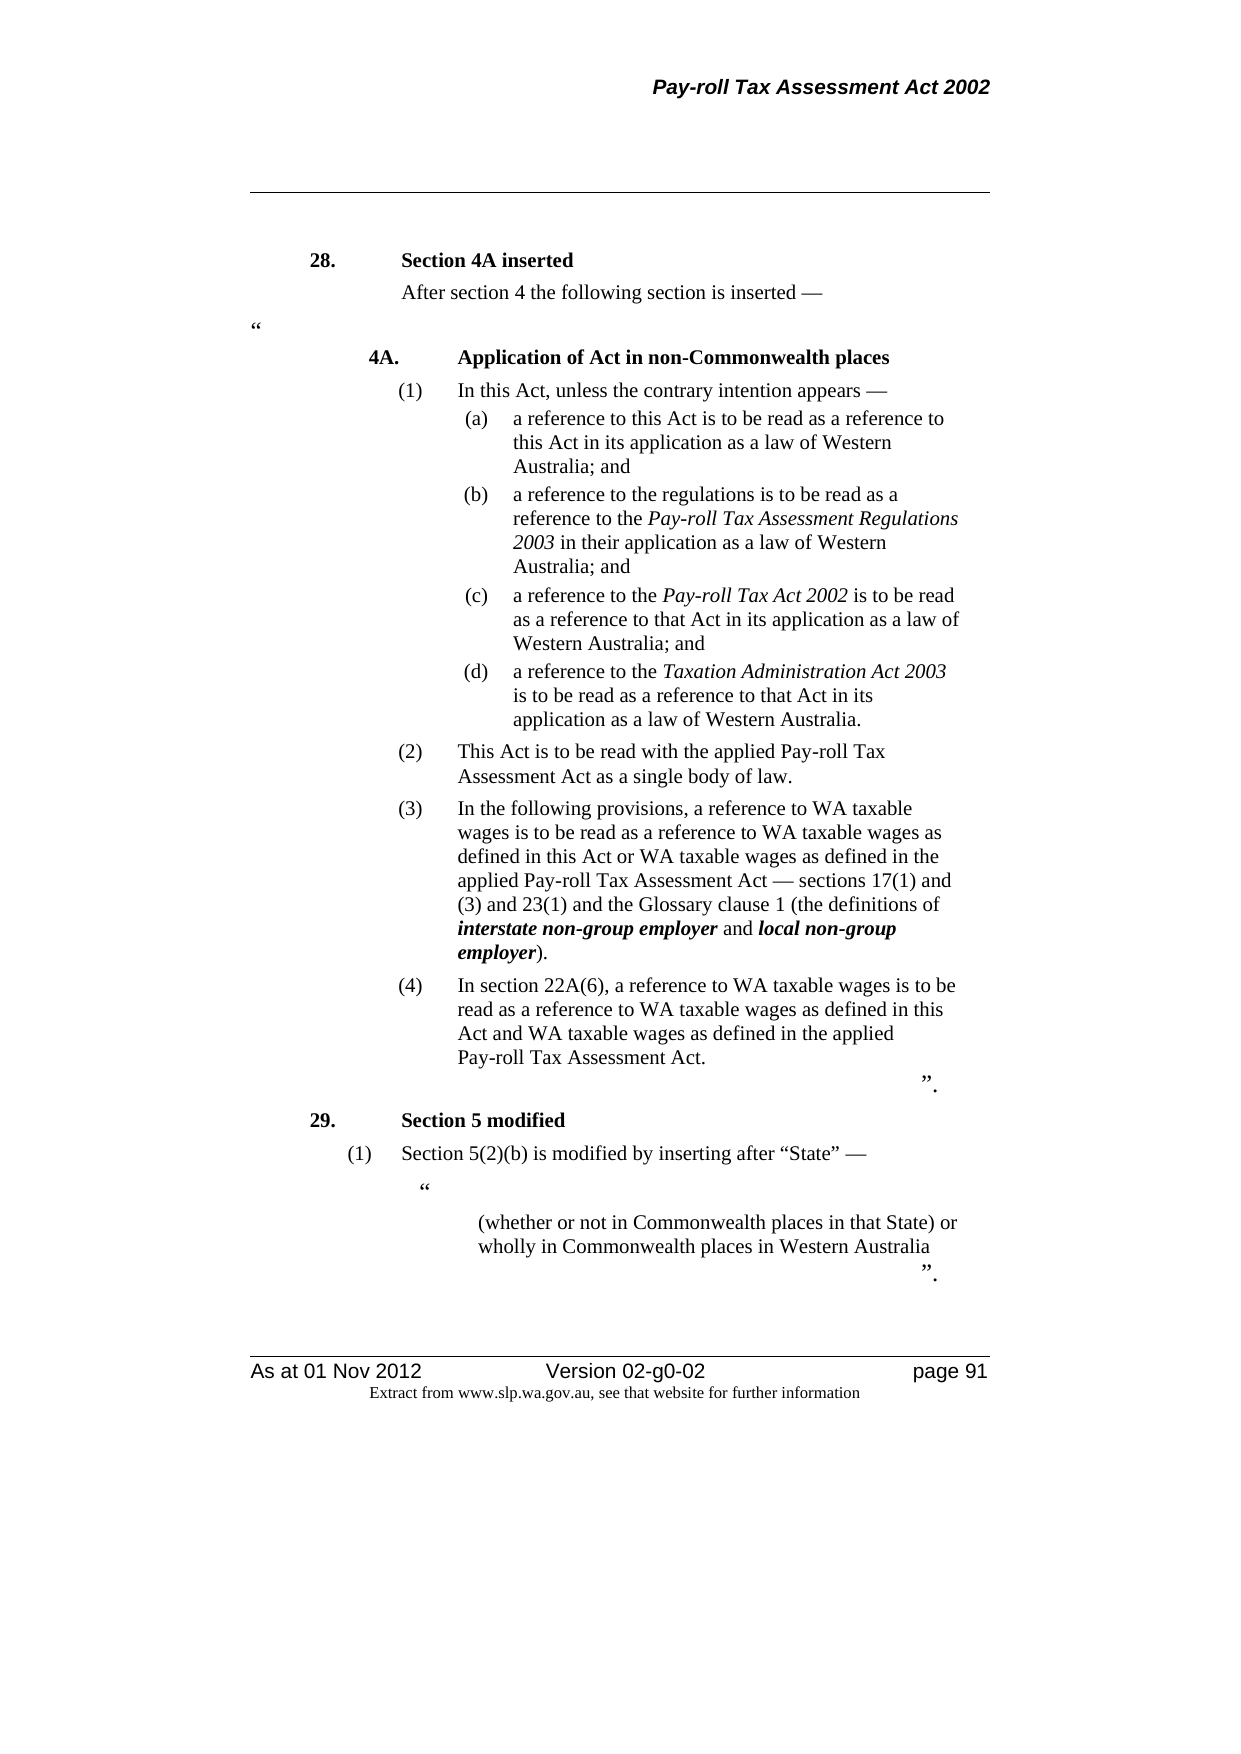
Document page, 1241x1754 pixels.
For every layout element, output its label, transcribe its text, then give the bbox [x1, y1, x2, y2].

subtitle 29. Section 5 modified [309, 1108, 960, 1132]
text (d) a reference to the Taxation Administration Act 2003 is to be read as a reference to that Act in its application as a law of . [389, 659, 960, 731]
subtitle 28. Section 4A inserted [309, 247, 960, 272]
subtitle 4A. Application of Act in non-Commonwealth places [309, 345, 960, 369]
text (2) This Act is to be read with the applied Pay-roll Tax Assessment Act as a single body of law. [309, 739, 960, 788]
text (a) a reference to this Act is to be read as a reference to this Act in its application as a law of ; and [389, 406, 960, 478]
text (1) Section 5(2)(b) is modified by inserting after “State” — [312, 1141, 960, 1164]
text (whether or not in Commonwealth places in that State) or wholly in Commonwealth places in [389, 1210, 960, 1258]
text (c) a reference to the Pay-roll Tax Act 2002 is to be read as a reference to that Act in its application as a law of Western Australia; and [389, 583, 960, 655]
text (1) In this Act, unless the contrary intention appears — [309, 378, 960, 402]
text (3) In the following provisions, a reference to WA taxable wages is to be read as a reference to WA taxable wages as defined in this Act or WA taxable wages as defined in the applied Pay-roll Tax Assessment Act — sections 17(1) and (3) and 23(1) and the Glossary clause 1 (the definitions of interstate non-group employer and local non-group employer). [309, 796, 960, 964]
text ”. [250, 1069, 938, 1098]
text ”. [250, 1258, 938, 1287]
text “ [419, 1177, 990, 1206]
text (4) In section 22A(6), a reference to WA taxable wages is to be read as a reference to WA taxable wages as defined in this Act and WA taxable wages as defined in the applied Pay-roll Tax Assessment Act. [309, 973, 960, 1069]
text After section 4 the following section is inserted — [312, 280, 960, 304]
text (b) a reference to the regulations is to be read as a reference to the Pay-roll Tax Assessment Regulations 2003 in their application as a law of Western Australia; and [389, 482, 960, 578]
text “ [250, 316, 990, 345]
